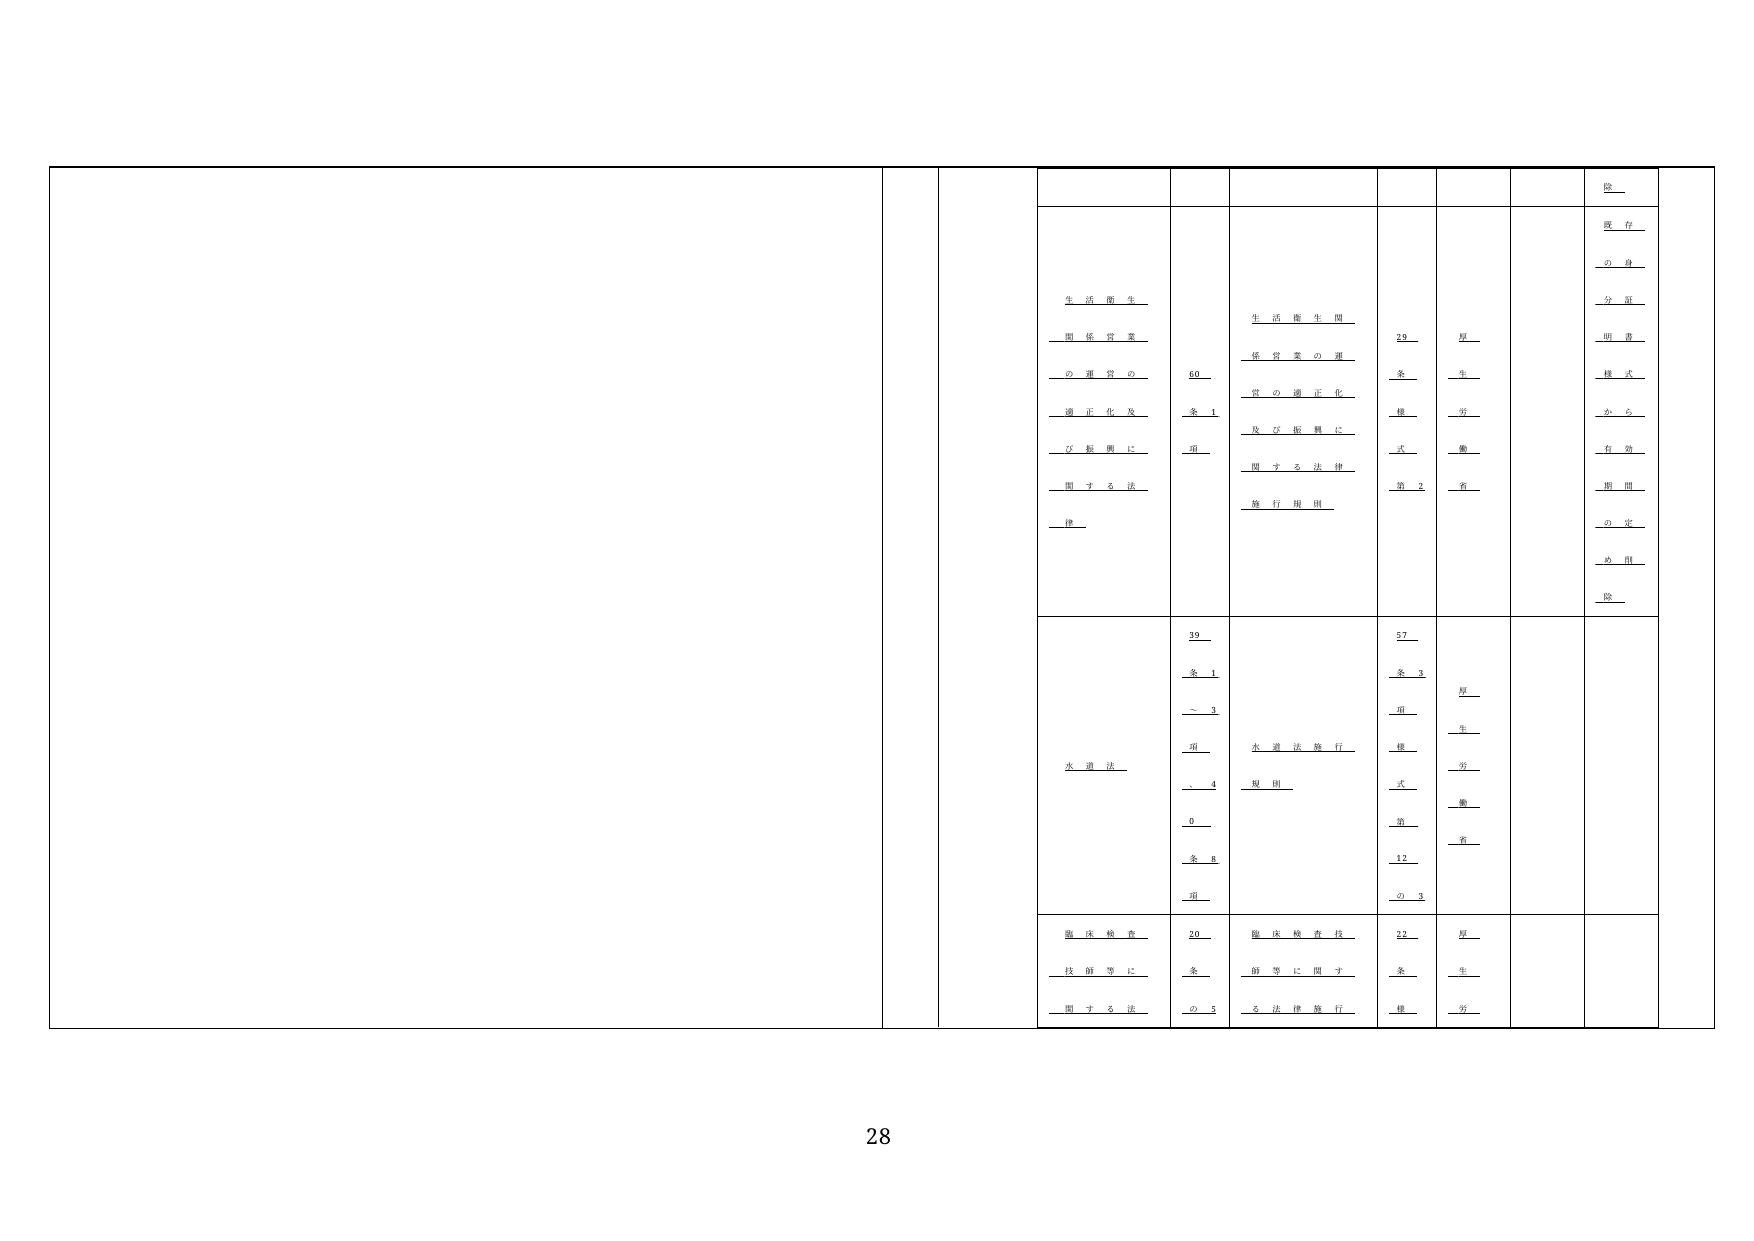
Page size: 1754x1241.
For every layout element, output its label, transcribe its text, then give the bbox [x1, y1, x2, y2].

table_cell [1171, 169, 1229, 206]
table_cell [50, 168, 882, 1028]
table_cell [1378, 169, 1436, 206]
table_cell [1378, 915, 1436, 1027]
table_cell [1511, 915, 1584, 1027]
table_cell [1437, 207, 1510, 616]
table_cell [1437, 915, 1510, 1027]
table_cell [1038, 207, 1170, 616]
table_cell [1585, 617, 1658, 914]
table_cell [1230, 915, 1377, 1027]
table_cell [1230, 207, 1377, 616]
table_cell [1437, 617, 1510, 914]
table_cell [1511, 617, 1584, 914]
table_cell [1511, 207, 1584, 616]
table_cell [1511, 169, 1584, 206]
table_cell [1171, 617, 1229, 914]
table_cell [1038, 617, 1170, 914]
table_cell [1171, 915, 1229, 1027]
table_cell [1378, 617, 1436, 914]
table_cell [883, 168, 1037, 1028]
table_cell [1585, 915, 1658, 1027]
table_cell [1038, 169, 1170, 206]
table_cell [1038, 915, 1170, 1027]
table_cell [1230, 617, 1377, 914]
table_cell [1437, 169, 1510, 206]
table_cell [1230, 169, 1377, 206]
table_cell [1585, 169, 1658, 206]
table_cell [1585, 207, 1658, 616]
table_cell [1659, 168, 1714, 1028]
